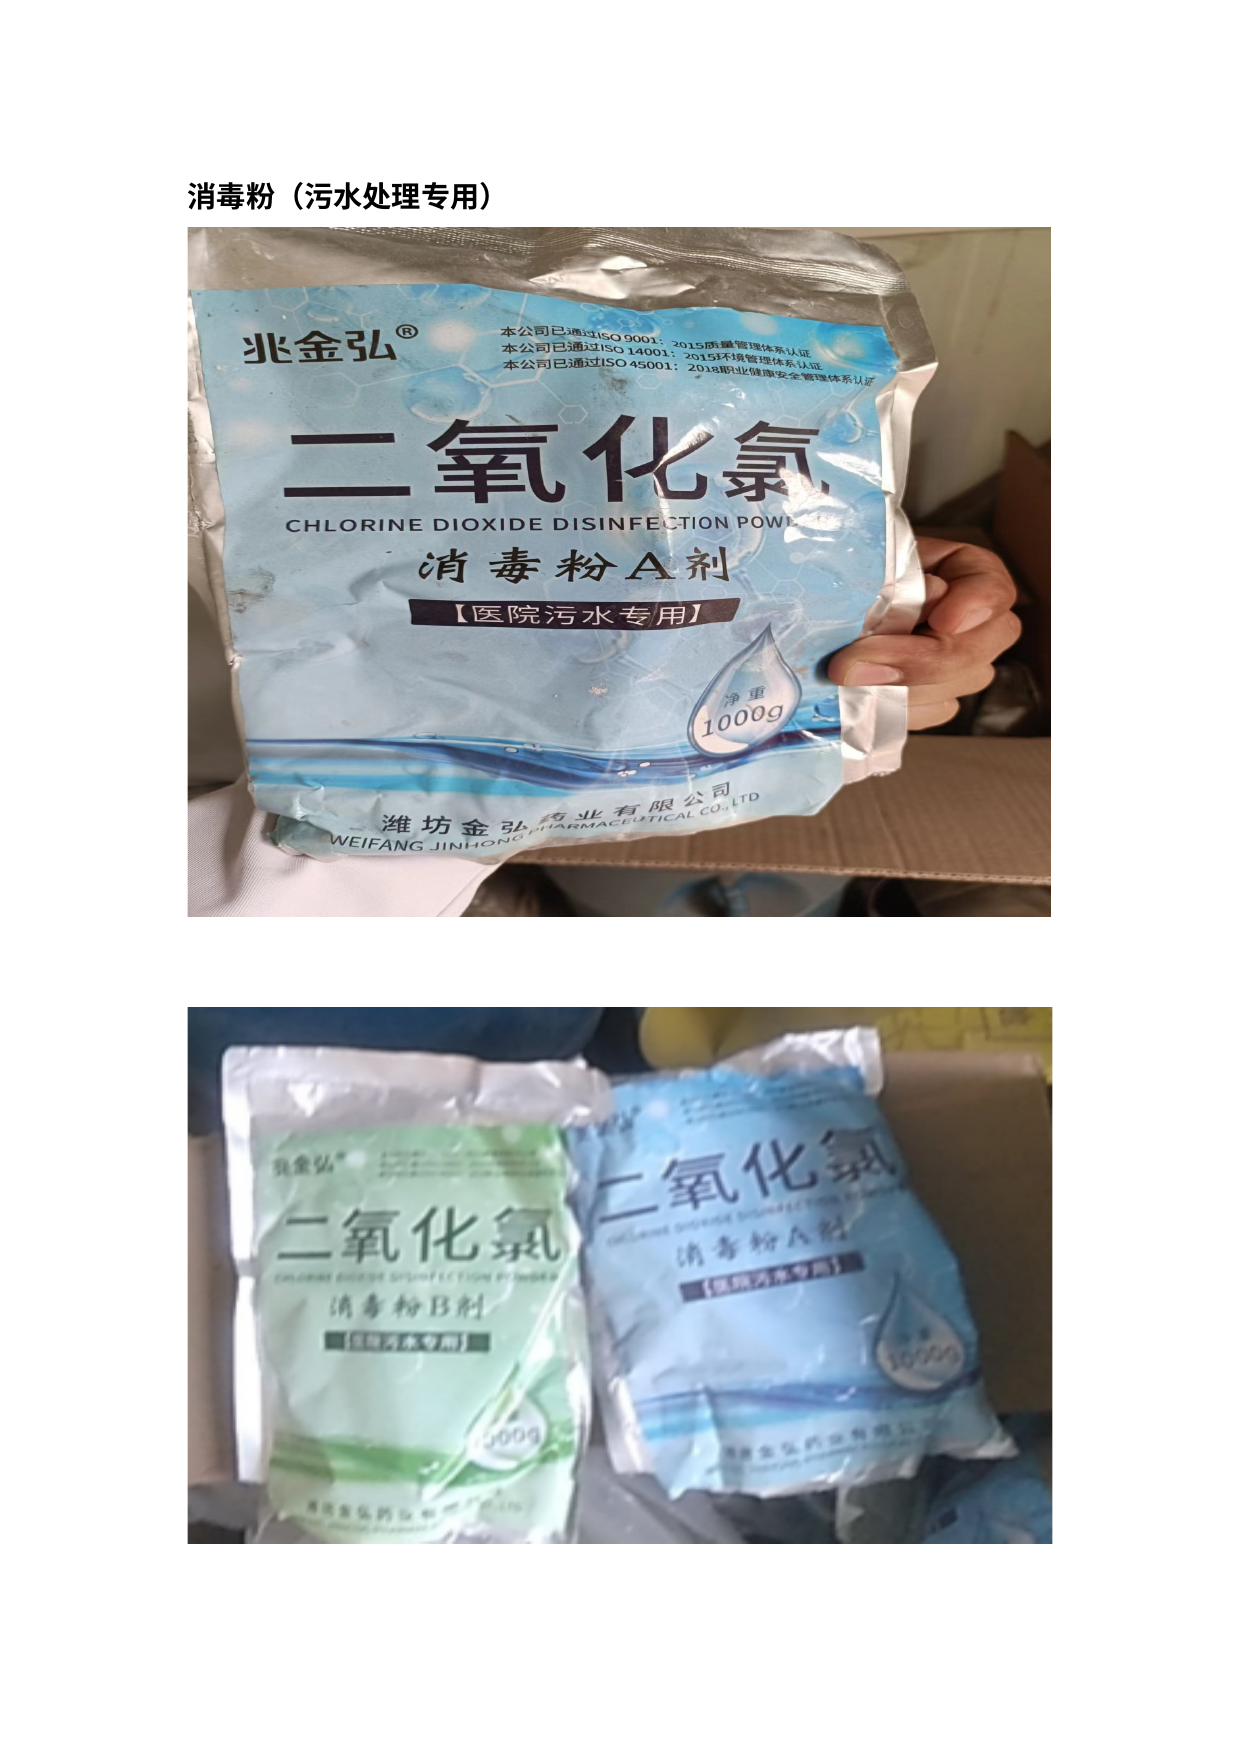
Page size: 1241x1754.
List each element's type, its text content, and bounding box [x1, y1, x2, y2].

picture [187, 1007, 1053, 1544]
text 消毒粉（污水处理专用） [187, 162, 1053, 227]
picture [187, 227, 1051, 917]
